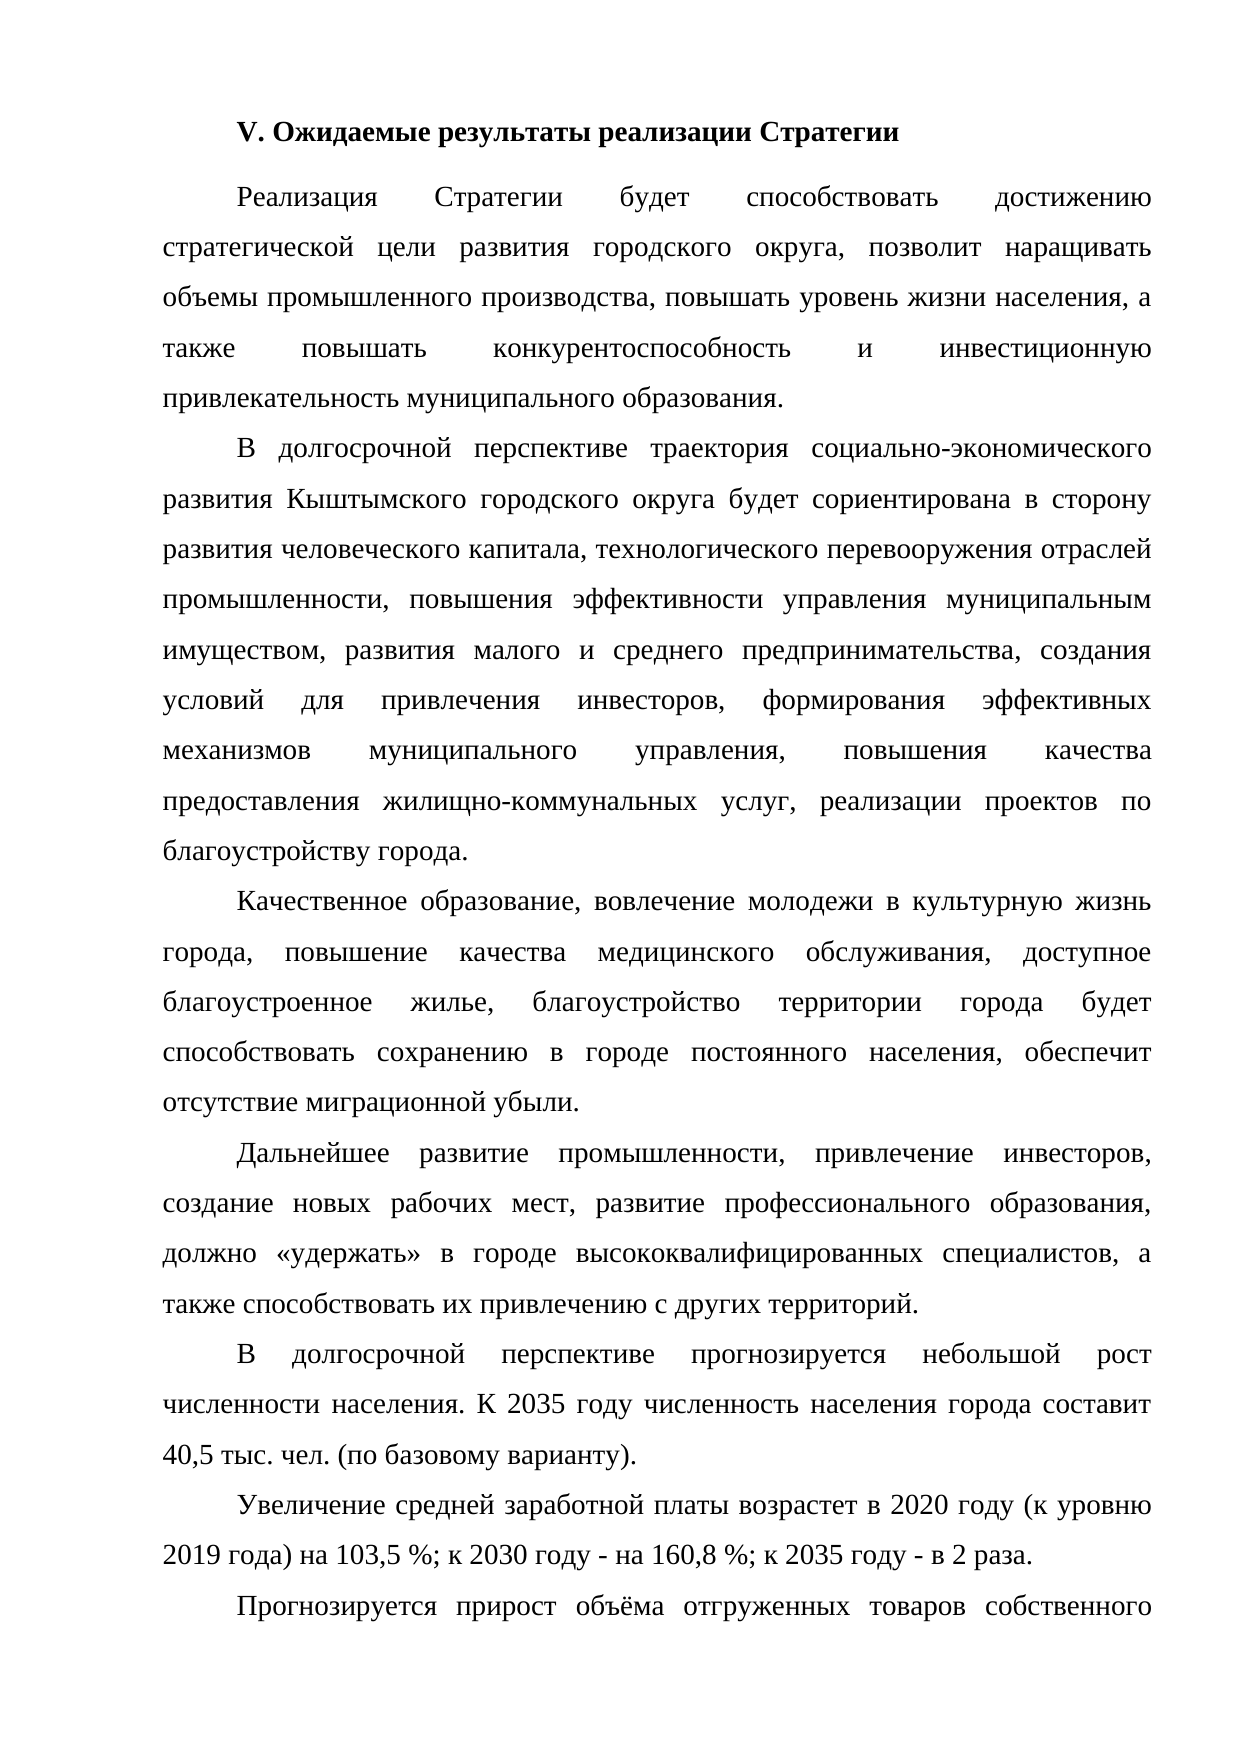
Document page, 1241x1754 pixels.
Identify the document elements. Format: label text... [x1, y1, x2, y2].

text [162, 1588, 1152, 1621]
text Реализация Стратегии будет способствовать достижению стратегической цели развития городского округа, позволит наращивать объемы промышленного производства, повышать уровень жизни населения, а также повышать конкурентоспособность и инвестиционную привлекательность муниципального образования. [162, 179, 1152, 414]
text Качественное образование, вовлечение молодежи в культурную жизнь города, повышение качества медицинского обслуживания, доступное благоустроенное жилье, благоустройство территории города будет способствовать сохранению в городе постоянного населения, обеспечит отсутствие миграционной убыли. [162, 883, 1152, 1118]
text V. Ожидаемые результаты реализации Стратегии [162, 118, 1152, 147]
text Увеличение средней заработной платы возрастет в 2020 году (к уровню 2019 года) на 103,5 %; к 2030 году - на 160,8 %; к 2035 году - в 2 раза. [162, 1487, 1152, 1571]
text Дальнейшее развитие промышленности, привлечение инвесторов, создание новых рабочих мест, развитие профессионального образования, должно «удержать» в городе высококвалифицированных специалистов, а также способствовать их привлечению с других территорий. [162, 1135, 1152, 1319]
text В долгосрочной перспективе прогнозируется небольшой рост численности населения. К 2035 году численность населения города составит 40,5 тыс. чел. (по базовому варианту). [162, 1336, 1152, 1470]
text В долгосрочной перспективе траектория социально-экономического развития Кыштымского городского округа будет сориентирована в сторону развития человеческого капитала, технологического перевооружения отраслей промышленности, повышения эффективности управления муниципальным имуществом, развития малого и среднего предпринимательства, создания условий для привлечения инвесторов, формирования эффективных механизмов муниципального управления, повышения качества предоставления жилищно-коммунальных услуг, реализации проектов по благоустройству города. [162, 431, 1152, 867]
